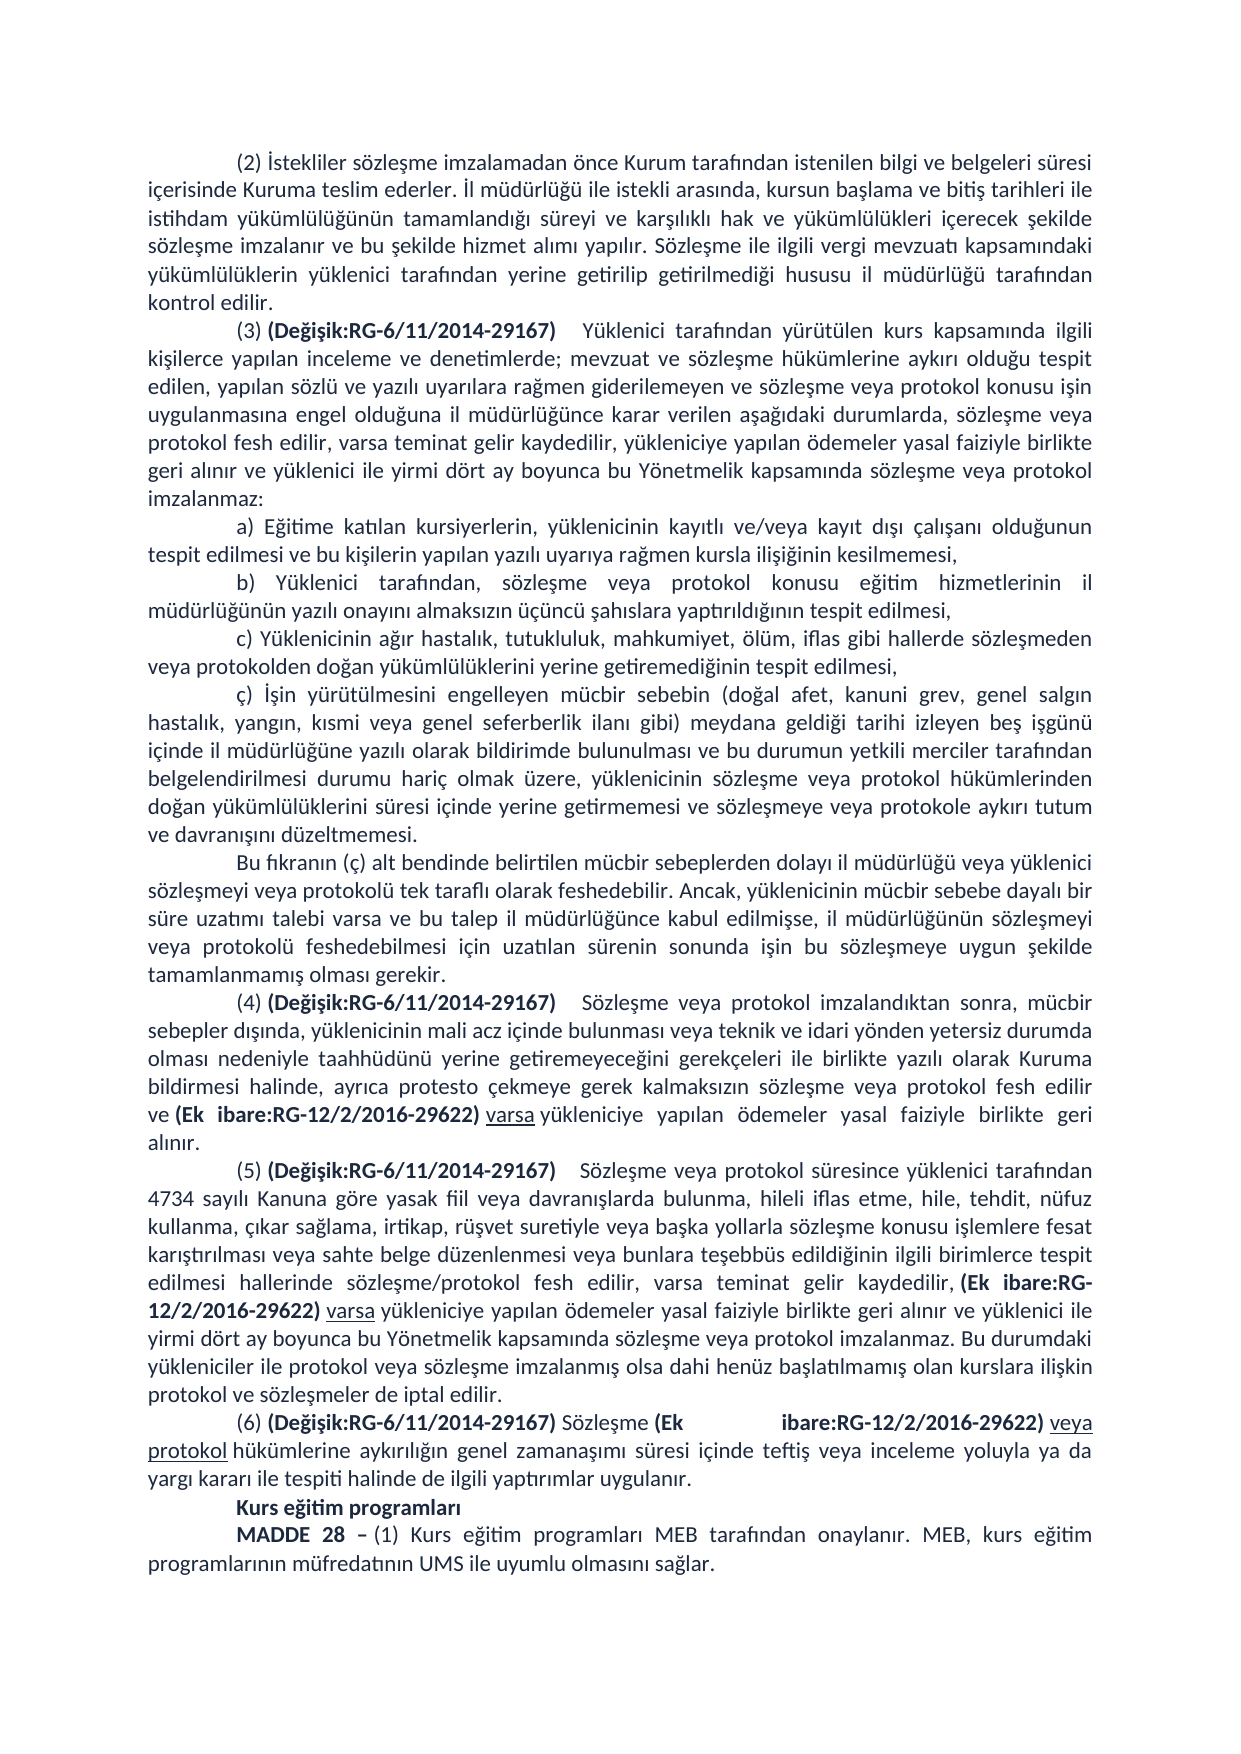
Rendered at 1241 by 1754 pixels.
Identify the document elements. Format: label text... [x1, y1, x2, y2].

text (2) İstekliler sözleşme imzalamadan önce Kurum tarafından istenilen bilgi ve belgeleri süresi içerisinde Kuruma teslim ederler. İl müdürlüğü ile istekli arasında, kursun başlama ve bitiş tarihleri ile istihdam yükümlülüğünün tamamlandığı süreyi ve karşılıklı hak ve yükümlülükleri içerecek şekilde sözleşme imzalanır ve bu şekilde hizmet alımı yapılır. Sözleşme ile ilgili vergi mevzuatı kapsamındaki yükümlülüklerin yüklenici tarafından yerine getirilip getirilmediği hususu il müdürlüğü tarafından kontrol edilir. [148, 148, 1093, 316]
text c) Yüklenicinin ağır hastalık, tutukluluk, mahkumiyet, ölüm, iflas gibi hallerde sözleşmeden veya protokolden doğan yükümlülüklerini yerine getiremediğinin tespit edilmesi, [148, 624, 1093, 680]
text MADDE 28 – (1) Kurs eğitim programları MEB tarafından onaylanır. MEB, kurs eğitim programlarının müfredatının UMS ile uyumlu olmasını sağlar. [148, 1521, 1093, 1577]
text a) Eğitime katılan kursiyerlerin, yüklenicinin kayıtlı ve/veya kayıt dışı çalışanı olduğunun tespit edilmesi ve bu kişilerin yapılan yazılı uyarıya rağmen kursla ilişiğinin kesilmemesi, [148, 512, 1093, 568]
text (6) (Değişik:RG-6/11/2014-29167) Sözleşme (Ek ibare:RG-12/2/2016-29622) veya protokol hükümlerine aykırılığın genel zamanaşımı süresi içinde teftiş veya inceleme yoluyla ya da yargı kararı ile tespiti halinde de ilgili yaptırımlar uygulanır. [148, 1408, 1093, 1493]
text (5) (Değişik:RG-6/11/2014-29167) Sözleşme veya protokol süresince yüklenici tarafından 4734 sayılı Kanuna göre yasak fiil veya davranışlarda bulunma, hileli iflas etme, hile, tehdit, nüfuz kullanma, çıkar sağlama, irtikap, rüşvet suretiyle veya başka yollarla sözleşme konusu işlemlere fesat karıştırılması veya sahte belge düzenlenmesi veya bunlara teşebbüs edildiğinin ilgili birimlerce tespit edilmesi hallerinde sözleşme/protokol fesh edilir, varsa teminat gelir kaydedilir, (Ek ibare:RG-12/2/2016-29622) varsa yükleniciye yapılan ödemeler yasal faiziyle birlikte geri alınır ve yüklenici ile yirmi dört ay boyunca bu Yönetmelik kapsamında sözleşme veya protokol imzalanmaz. Bu durumdaki yükleniciler ile protokol veya sözleşme imzalanmış olsa dahi henüz başlatılmamış olan kurslara ilişkin protokol ve sözleşmeler de iptal edilir. [148, 1156, 1093, 1408]
text b) Yüklenici tarafından, sözleşme veya protokol konusu eğitim hizmetlerinin il müdürlüğünün yazılı onayını almaksızın üçüncü şahıslara yaptırıldığının tespit edilmesi, [148, 568, 1093, 624]
text Bu fıkranın (ç) alt bendinde belirtilen mücbir sebeplerden dolayı il müdürlüğü veya yüklenici sözleşmeyi veya protokolü tek taraflı olarak feshedebilir. Ancak, yüklenicinin mücbir sebebe dayalı bir süre uzatımı talebi varsa ve bu talep il müdürlüğünce kabul edilmişse, il müdürlüğünün sözleşmeyi veya protokolü feshedebilmesi için uzatılan sürenin sonunda işin bu sözleşmeye uygun şekilde tamamlanmamış olması gerekir. [148, 848, 1093, 988]
text (4) (Değişik:RG-6/11/2014-29167) Sözleşme veya protokol imzalandıktan sonra, mücbir sebepler dışında, yüklenicinin mali acz içinde bulunması veya teknik ve idari yönden yetersiz durumda olması nedeniyle taahhüdünü yerine getiremeyeceğini gerekçeleri ile birlikte yazılı olarak Kuruma bildirmesi halinde, ayrıca protesto çekmeye gerek kalmaksızın sözleşme veya protokol fesh edilir ve (Ek ibare:RG-12/2/2016-29622) varsa yükleniciye yapılan ödemeler yasal faiziyle birlikte geri alınır. [148, 988, 1093, 1156]
text (3) (Değişik:RG-6/11/2014-29167) Yüklenici tarafından yürütülen kurs kapsamında ilgili kişilerce yapılan inceleme ve denetimlerde; mevzuat ve sözleşme hükümlerine aykırı olduğu tespit edilen, yapılan sözlü ve yazılı uyarılara rağmen giderilemeyen ve sözleşme veya protokol konusu işin uygulanmasına engel olduğuna il müdürlüğünce karar verilen aşağıdaki durumlarda, sözleşme veya protokol fesh edilir, varsa teminat gelir kaydedilir, yükleniciye yapılan ödemeler yasal faiziyle birlikte geri alınır ve yüklenici ile yirmi dört ay boyunca bu Yönetmelik kapsamında sözleşme veya protokol imzalanmaz: [148, 316, 1093, 512]
text ç) İşin yürütülmesini engelleyen mücbir sebebin (doğal afet, kanuni grev, genel salgın hastalık, yangın, kısmi veya genel seferberlik ilanı gibi) meydana geldiği tarihi izleyen beş işgünü içinde il müdürlüğüne yazılı olarak bildirimde bulunulması ve bu durumun yetkili merciler tarafından belgelendirilmesi durumu hariç olmak üzere, yüklenicinin sözleşme veya protokol hükümlerinden doğan yükümlülüklerini süresi içinde yerine getirmemesi ve sözleşmeye veya protokole aykırı tutum ve davranışını düzeltmemesi. [148, 680, 1093, 848]
text Kurs eğitim programları [148, 1493, 1093, 1521]
